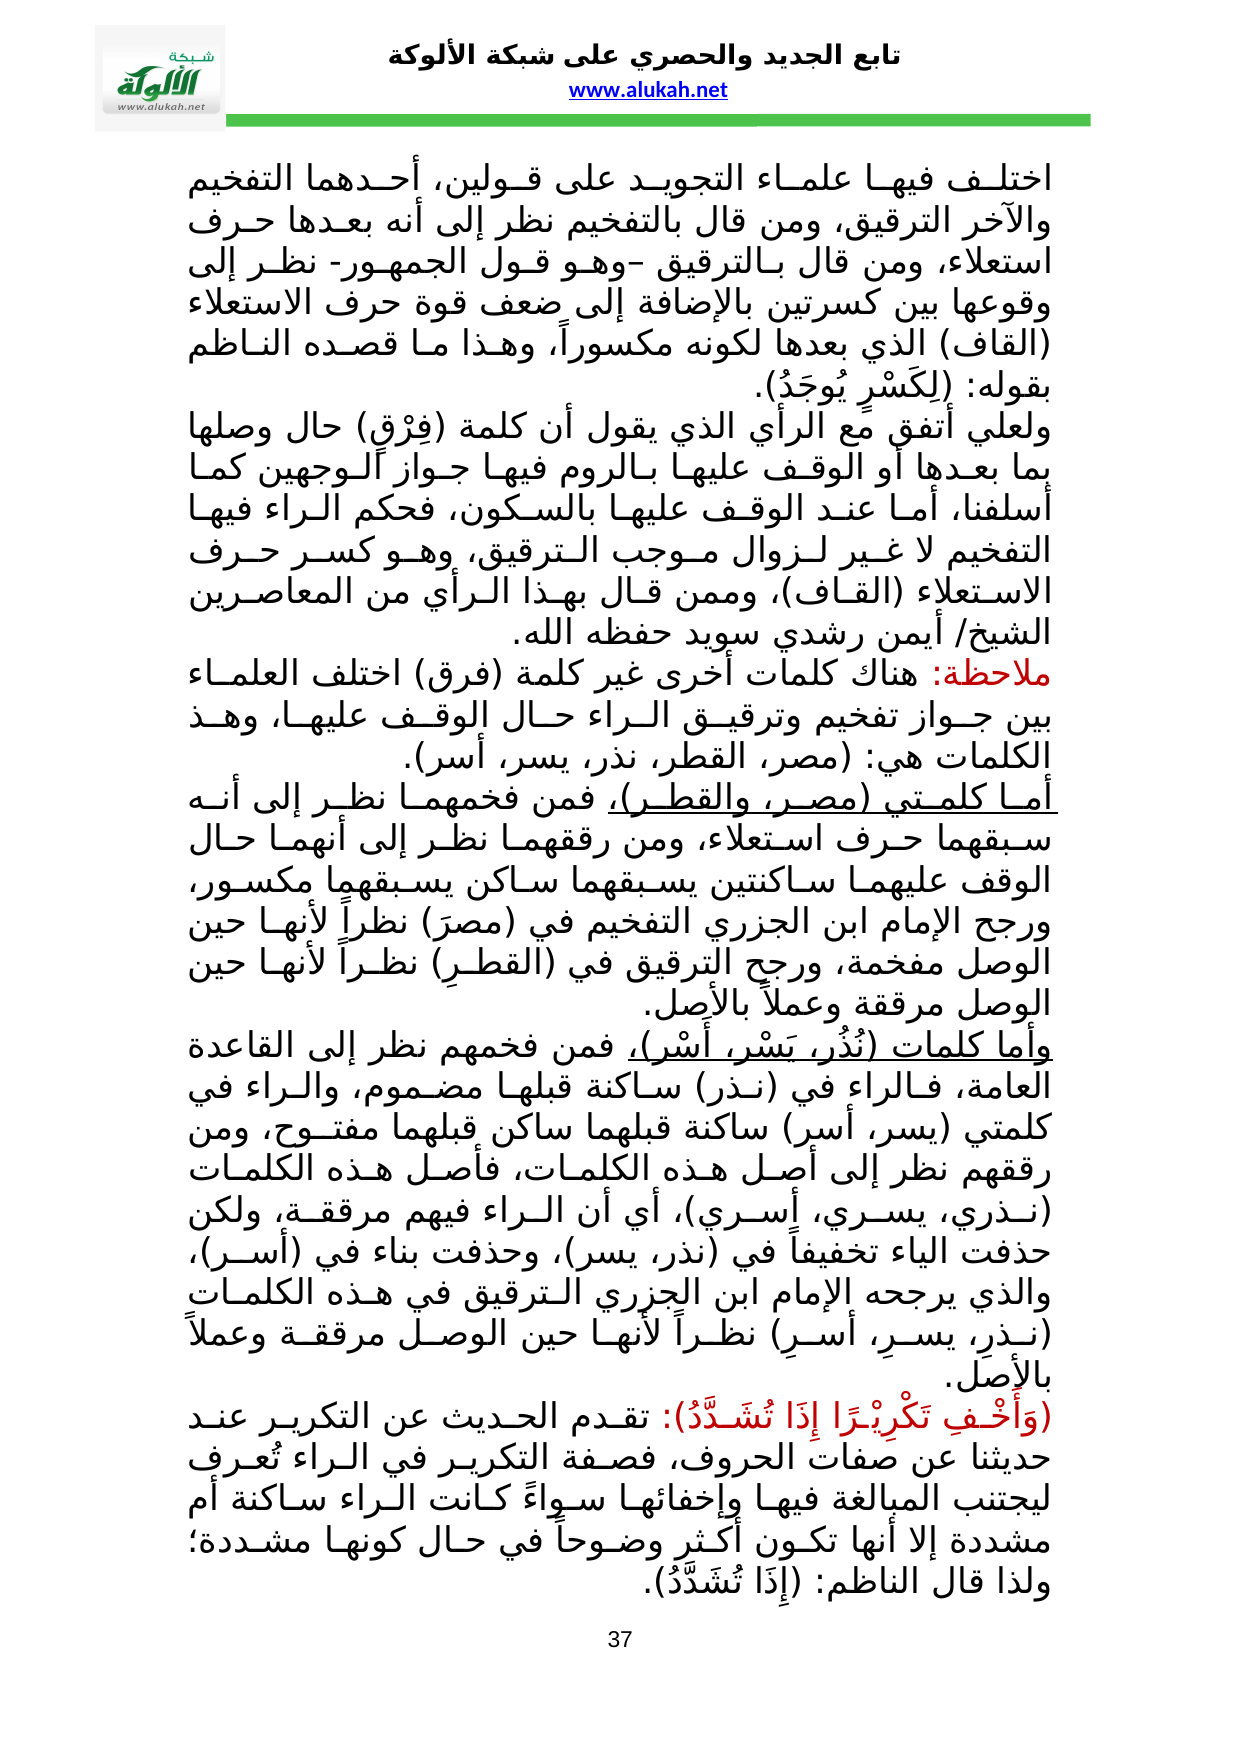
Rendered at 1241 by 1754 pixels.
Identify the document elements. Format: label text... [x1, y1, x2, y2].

list أما كلمتي (مصر، والقطر)، فمن فخمهما نظر إلى أنه سبقهما حرف استعلاء، ومن رققهما نظر إلى أنهما حال الوقف عليهما ساكنتين يسبقهما ساكن يسبقهما مكسور، ورجح الإمام ابن الجزري التفخيم في (مصرَ) نظراً لأنها حين الوصل مفخمة، ورجح الترقيق في (القطرِ) نظراً لأنها حين الوصل مرققة وعملاً بالأصل. [187, 777, 1053, 1024]
list ملاحظة: هناك كلمات أخرى غير كلمة (فرق) اختلف العلماء بين جواز تفخيم وترقيق الراء حال الوقف عليها، وهذ الكلمات هي: (مصر، القطر، نذر، يسر، أسر). [187, 653, 1053, 777]
list وأما كلمات (نُذُر، يَسْر، أَسْر)، فمن فخمهم نظر إلى القاعدة العامة، فالراء في (نذر) ساكنة قبلها مضموم، والراء في كلمتي (يسر، أسر) ساكنة قبلهما ساكن قبلهما مفتوح، ومن رققهم نظر إلى أصل هذه الكلمات، فأصل هذه الكلمات (نذري، يسري، أسري)، أي أن الراء فيهم مرققة، ولكن حذفت الياء تخفيفاً في (نذر، يسر)، وحذفت بناء في (أسر)، والذي يرجحه الإمام ابن الجزري الترقيق في هذه الكلمات (نذرِ، يسرِ، أسرِ) نظراً لأنها حين الوصل مرققة وعملاً بالأصل. [187, 1024, 1053, 1395]
list (وَأَخْفِ تَكْرِيْرًا إِذَا تُشَدَّدُ): تقدم الحديث عن التكرير عند حديثنا عن صفات الحروف، فصفة التكرير في الراء تُعرف ليجتنب المبالغة فيها وإخفائها سواءً كانت الراء ساكنة أم مشددة إلا أنها تكون أكثر وضوحاً في حال كونها مشددة؛ ولذا قال الناظم: (إِذَا تُشَدَّدُ). [187, 1395, 1053, 1602]
list ولعلي أتفق مع الرأي الذي يقول أن كلمة (فِرْقٍ) حال وصلها بما بعدها أو الوقف عليها بالروم فيها جواز الوجهين كما أسلفنا، أما عند الوقف عليها بالسكون، فحكم الراء فيها التفخيم لا غير لزوال موجب الترقيق، وهو كسر حرف الاستعلاء (القاف)، وممن قال بهذا الرأي من المعاصرين الشيخ/ أيمن رشدي سويد حفظه الله. [187, 405, 1053, 653]
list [187, 158, 1053, 405]
